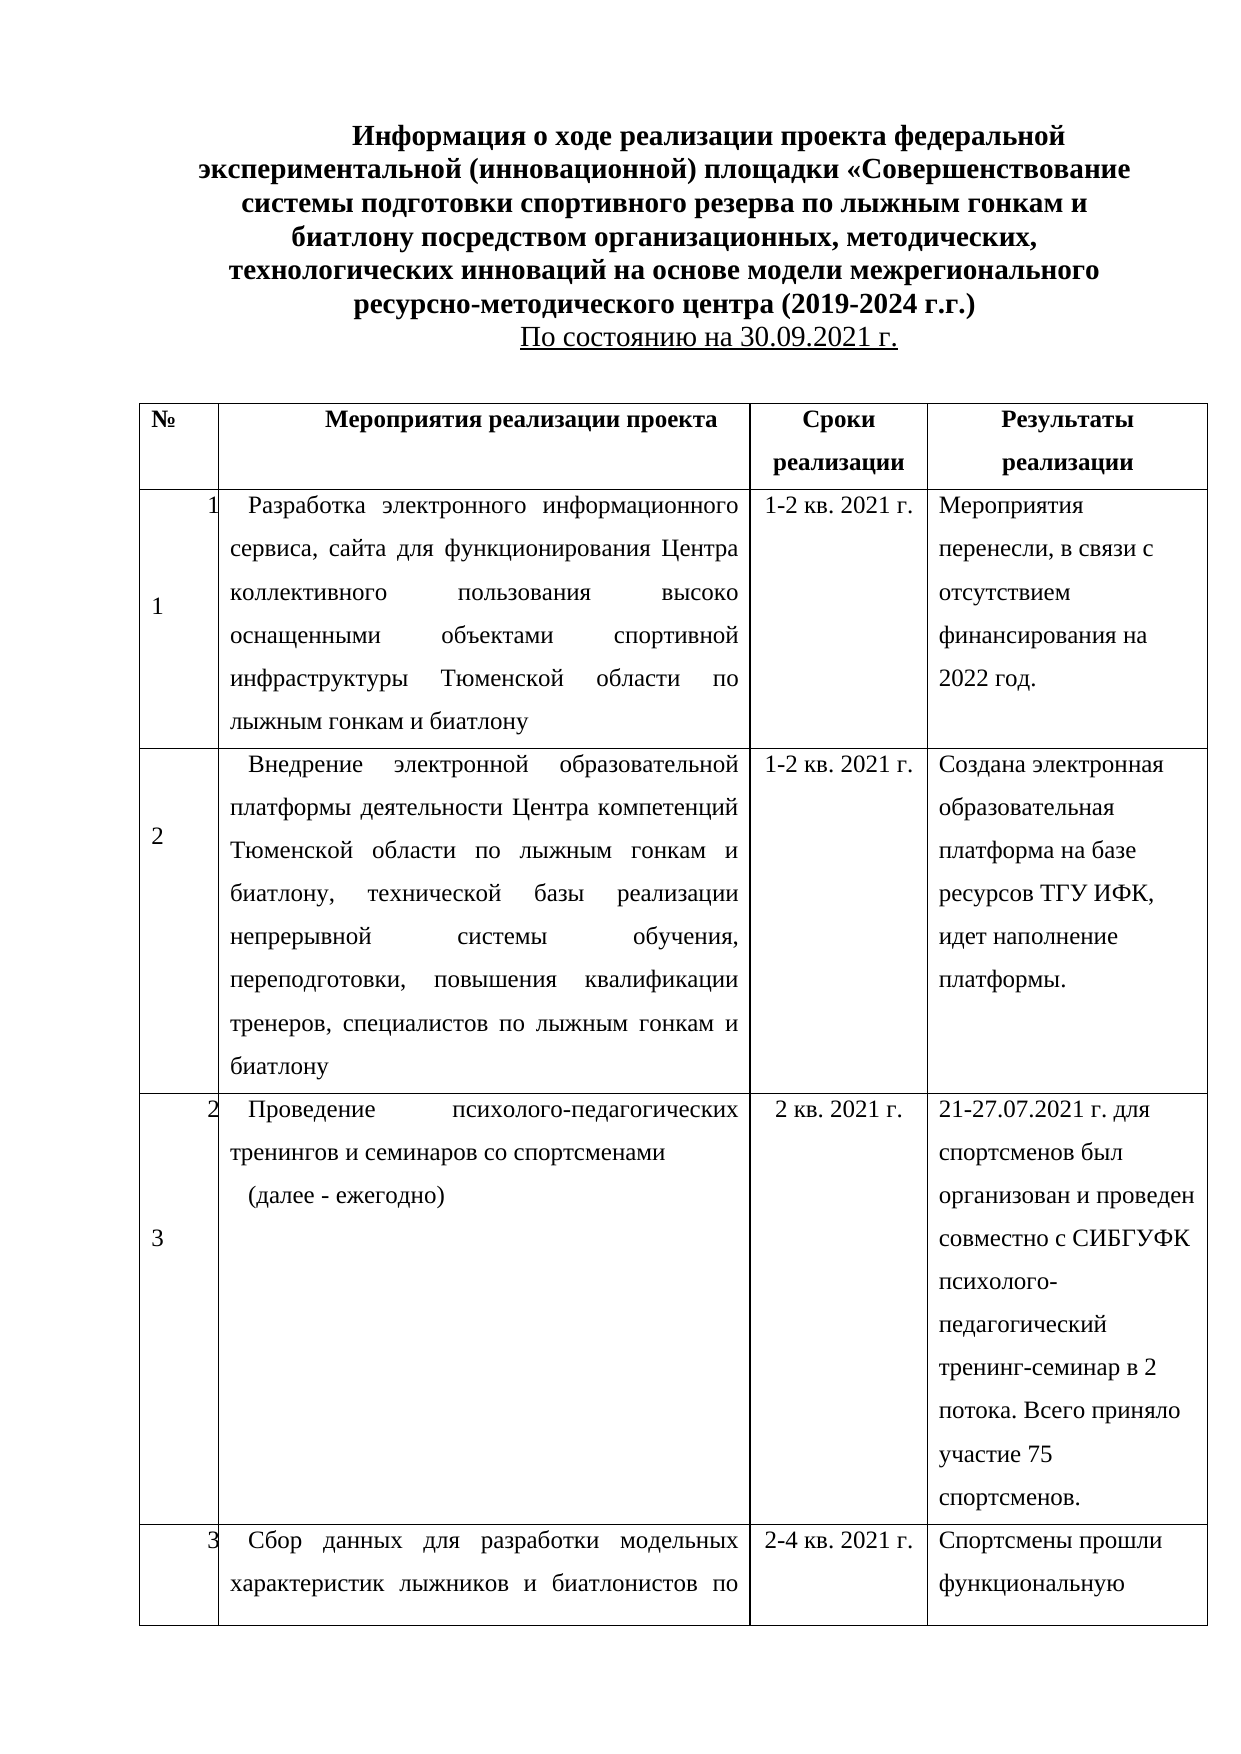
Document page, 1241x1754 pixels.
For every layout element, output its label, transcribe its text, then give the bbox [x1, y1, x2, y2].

table_cell 2-4 кв. 2021 г. [751, 1525, 927, 1625]
table_cell 1-2 кв. 2021 г. [751, 490, 927, 748]
table_cell 3 4 [140, 1525, 218, 1625]
table_cell 2 кв. 2021 г. [751, 1094, 927, 1524]
table_cell Мероприятия перенесли, в связи с отсутствием финансирования на 2022 год. [928, 490, 1207, 748]
table_cell 2 [140, 749, 218, 1093]
table_header № [140, 404, 218, 489]
table_cell Проведение психолого-педагогических тренингов и семинаров со спортсменами (далее - ежегодно) [219, 1094, 749, 1524]
table_cell 2 3 [140, 1094, 218, 1524]
table_cell Разработка электронного информационного сервиса, сайта для функционирования Центра коллективного пользования высоко оснащенными объектами спортивной инфраструктуры Тюменской области по лыжным гонкам и биатлону [219, 490, 749, 748]
table_header Мероприятия реализации проекта [219, 404, 749, 489]
table_cell 1 1 [140, 490, 218, 748]
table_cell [928, 1525, 1207, 1625]
text По состоянию на 30.09.2021 г. [177, 319, 1152, 353]
table_header Сроки реализации [751, 404, 927, 489]
table_cell 1-2 кв. 2021 г. [751, 749, 927, 1093]
table_header Результаты реализации [928, 404, 1207, 489]
table_cell 21-27.07.2021 г. для спортсменов был организован и проведен совместно с СИБГУФК психолого-педагогический тренинг-семинар в 2 потока. Всего приняло участие 75 спортсменов. [928, 1094, 1207, 1524]
text Информация о ходе реализации проекта федеральной экспериментальной (инновационной) площадки «Совершенствование системы подготовки спортивного резерва по лыжным гонкам и биатлону посредством организационных, методических, технологических инноваций на основе модели межрегионального ресурсно-методического центра (2019-2024 г.г.) [177, 118, 1152, 319]
table_cell Внедрение электронной образовательной платформы деятельности Центра компетенций Тюменской области по лыжным гонкам и биатлону, технической базы реализации непрерывной системы обучения, переподготовки, повышения квалификации тренеров, специалистов по лыжным гонкам и биатлону [219, 749, 749, 1093]
table_cell Создана электронная образовательная платформа на базе ресурсов ТГУ ИФК, идет наполнение платформы. [928, 749, 1207, 1093]
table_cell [219, 1525, 749, 1625]
